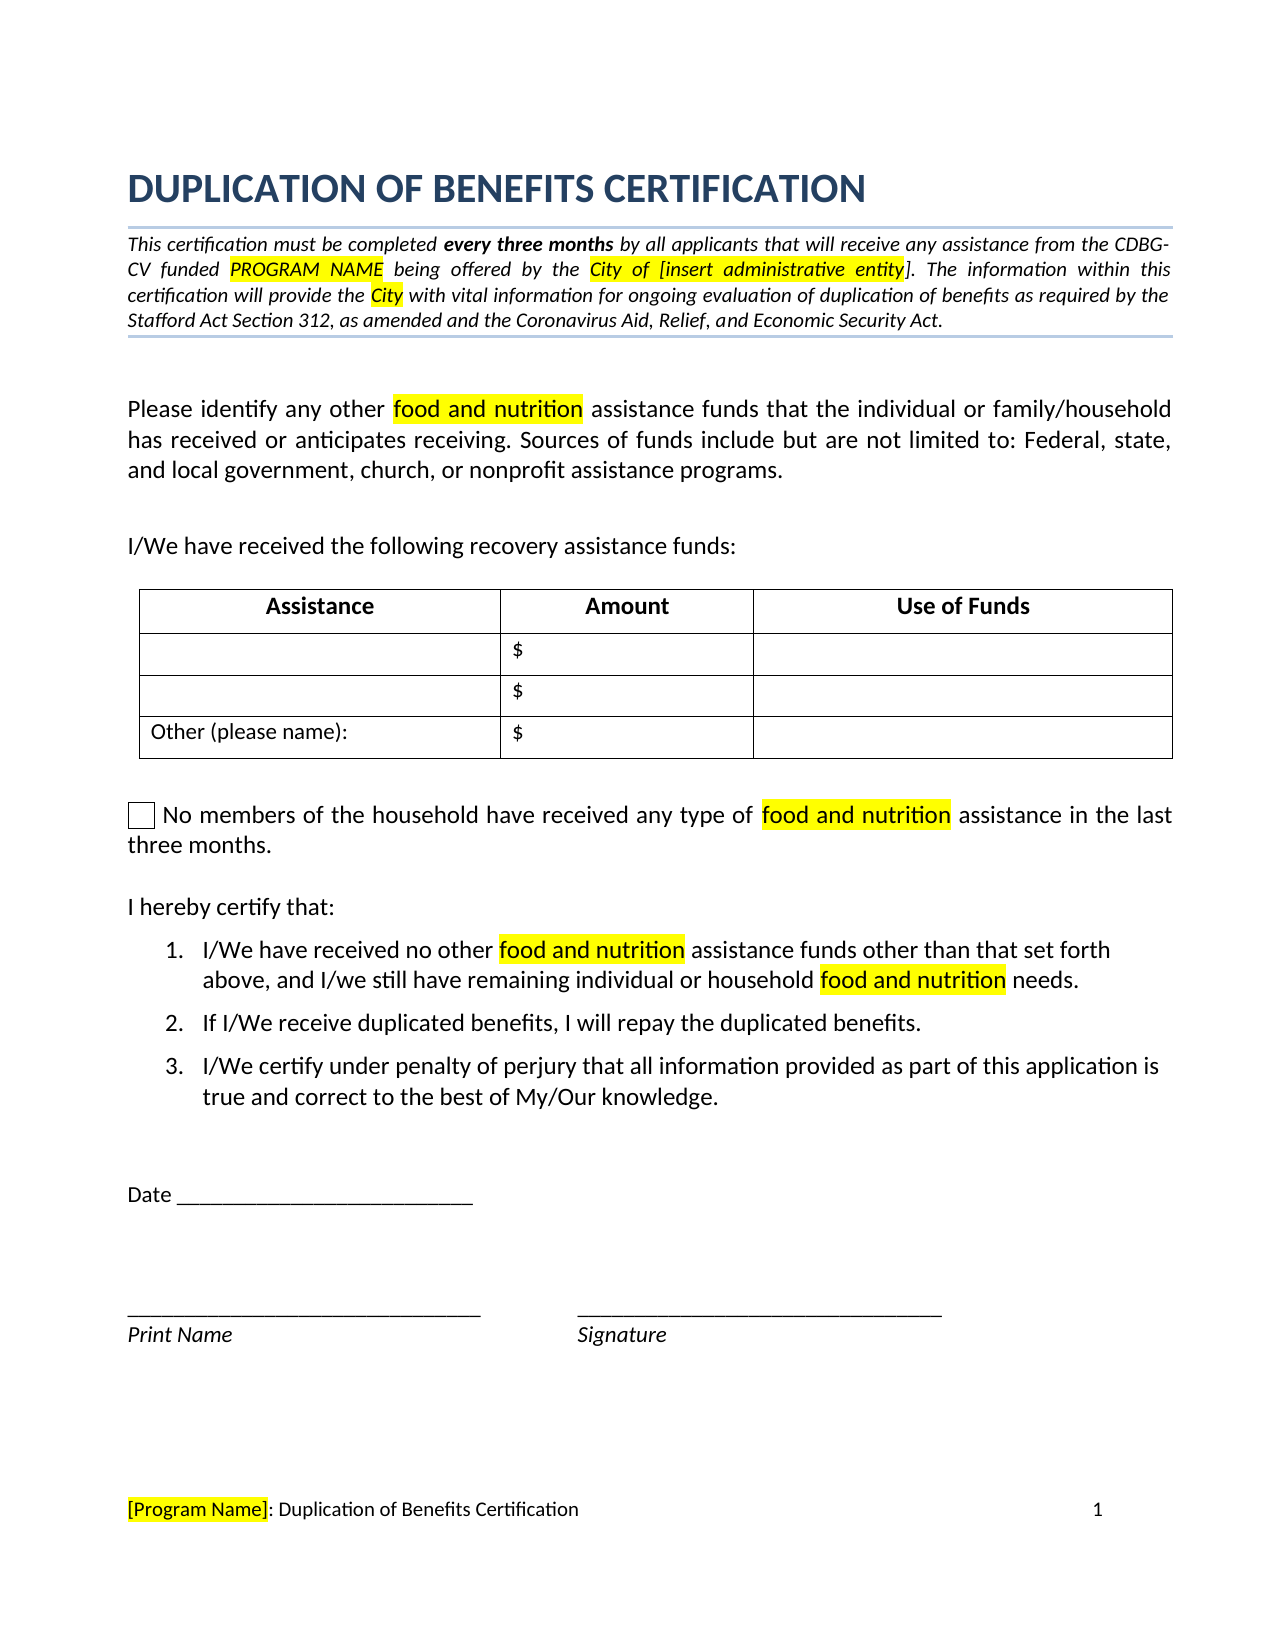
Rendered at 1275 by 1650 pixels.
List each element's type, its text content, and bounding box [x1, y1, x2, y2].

text Print Name Signature [127, 1320, 1173, 1348]
table_cell [754, 676, 1172, 716]
table_cell $ [501, 676, 753, 716]
subtitle Duplication of Benefits CERTIFICATION [127, 162, 1173, 213]
text Please identify any other food and nutrition assistance funds that the individual or family/household has received or anticipates receiving. Sources of funds include but are not limited to: Federal, state, and local government, church, or nonprofit assistance programs. [127, 393, 1173, 485]
text I hereby certify that: [127, 891, 1173, 921]
table_cell [140, 676, 500, 716]
text Date __________________________ [127, 1180, 1173, 1208]
table_header Assistance [140, 590, 500, 633]
list I/We certify under penalty of perjury that all information provided as part of this application is true and correct to the best of My/Our knowledge. [165, 1050, 1173, 1111]
text No members of the household have received any type of food and nutrition assistance in the last three months. [127, 799, 1173, 860]
table_cell [754, 634, 1172, 674]
table_header Use of Funds [754, 590, 1172, 633]
text _______________________________ ________________________________ [127, 1292, 1173, 1320]
table_header Amount [501, 590, 753, 633]
table_cell [140, 634, 500, 674]
text I/We have received the following recovery assistance funds: [127, 530, 1173, 561]
list If I/We receive duplicated benefits, I will repay the duplicated benefits. [165, 1007, 1173, 1038]
table_cell $ [501, 717, 753, 758]
table_cell Other (please name): [140, 717, 500, 758]
table_cell $ [501, 634, 753, 674]
list I/We have received no other food and nutrition assistance funds other than that set forth above, and I/we still have remaining individual or household food and nutrition needs. [165, 934, 1173, 995]
text This certification must be completed every three months by all applicants that will receive any assistance from the CDBG-CV funded PROGRAM NAME being offered by the City of [insert administrative entity]. The information within this certification will provide the City with vital information for ongoing evaluation of duplication of benefits as required by the Stafford Act Section 312, as amended and the Coronavirus Aid, Relief, and Economic Security Act. [127, 227, 1173, 338]
table_cell [754, 717, 1172, 758]
